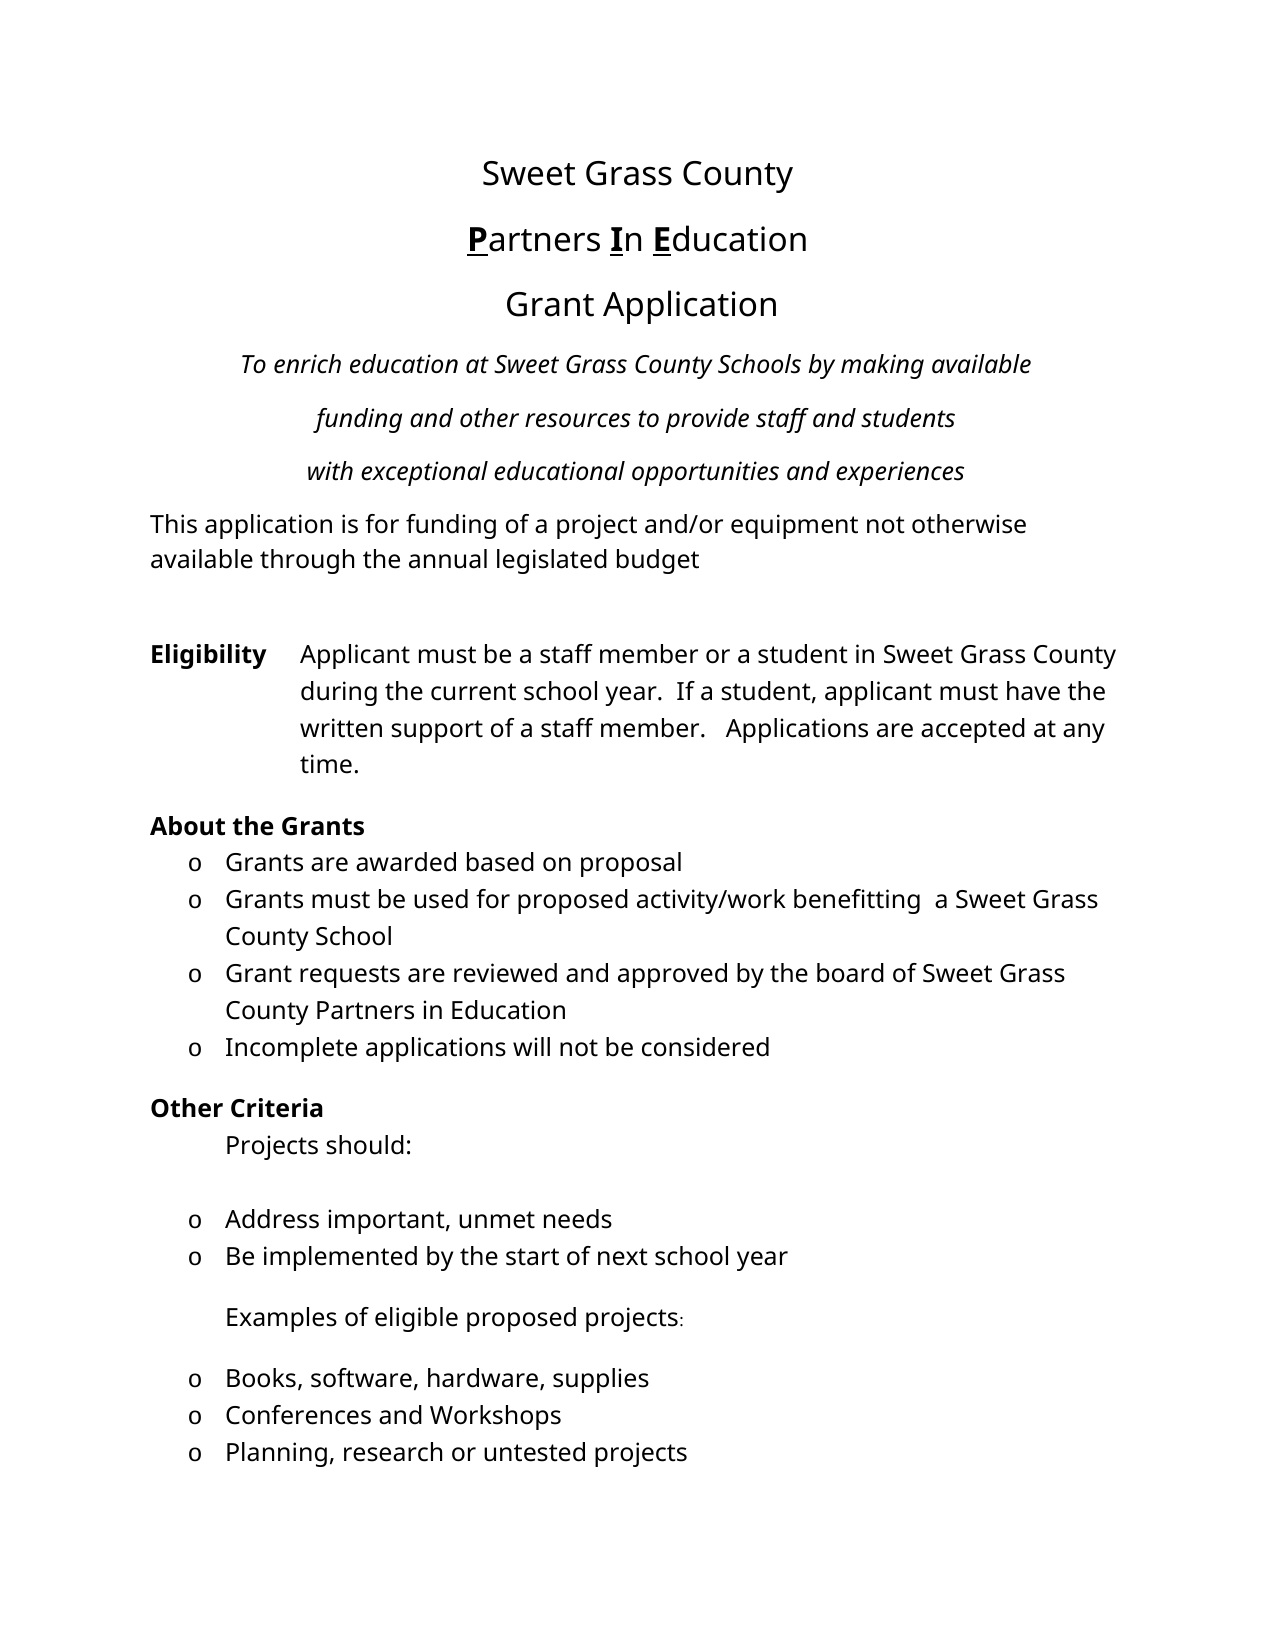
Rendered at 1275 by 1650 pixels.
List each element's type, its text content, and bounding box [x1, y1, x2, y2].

text Grant Application [150, 281, 1125, 327]
list Grants are awarded based on proposal [187, 845, 1125, 879]
text Eligibility Applicant must be a staff member or a student in Sweet Grass County during the current school year. If a student, applicant must have the written support of a staff member. Applications are accepted at any time. [150, 637, 1125, 781]
text Projects should: [150, 1128, 1125, 1162]
text About the Grants [150, 808, 1125, 842]
text Other Criteria [150, 1091, 1125, 1125]
text Sweet Grass County [150, 150, 1125, 195]
text funding and other resources to provide staff and students [150, 400, 1125, 434]
text with exceptional educational opportunities and experiences [150, 454, 1125, 488]
list Address important, unmet needs [187, 1201, 1125, 1236]
list Examples of eligible proposed projects: [225, 1300, 1125, 1334]
text To enrich education at Sweet Grass County Schools by making available [150, 347, 1125, 381]
text Partners In Education [150, 216, 1125, 261]
list Incomplete applications will not be considered [187, 1029, 1125, 1064]
list Planning, research or untested projects [187, 1435, 1125, 1469]
list Conferences and Workshops [187, 1398, 1125, 1432]
list Be implemented by the start of next school year [187, 1238, 1125, 1272]
list Grant requests are reviewed and approved by the board of Sweet Grass County Partners in Education [187, 956, 1125, 1027]
list Grants must be used for proposed activity/work benefitting a Sweet Grass County School [187, 882, 1125, 953]
text This application is for funding of a project and/or equipment not otherwise available through the annual legislated budget [150, 507, 1125, 575]
list Books, software, hardware, supplies [187, 1361, 1125, 1395]
